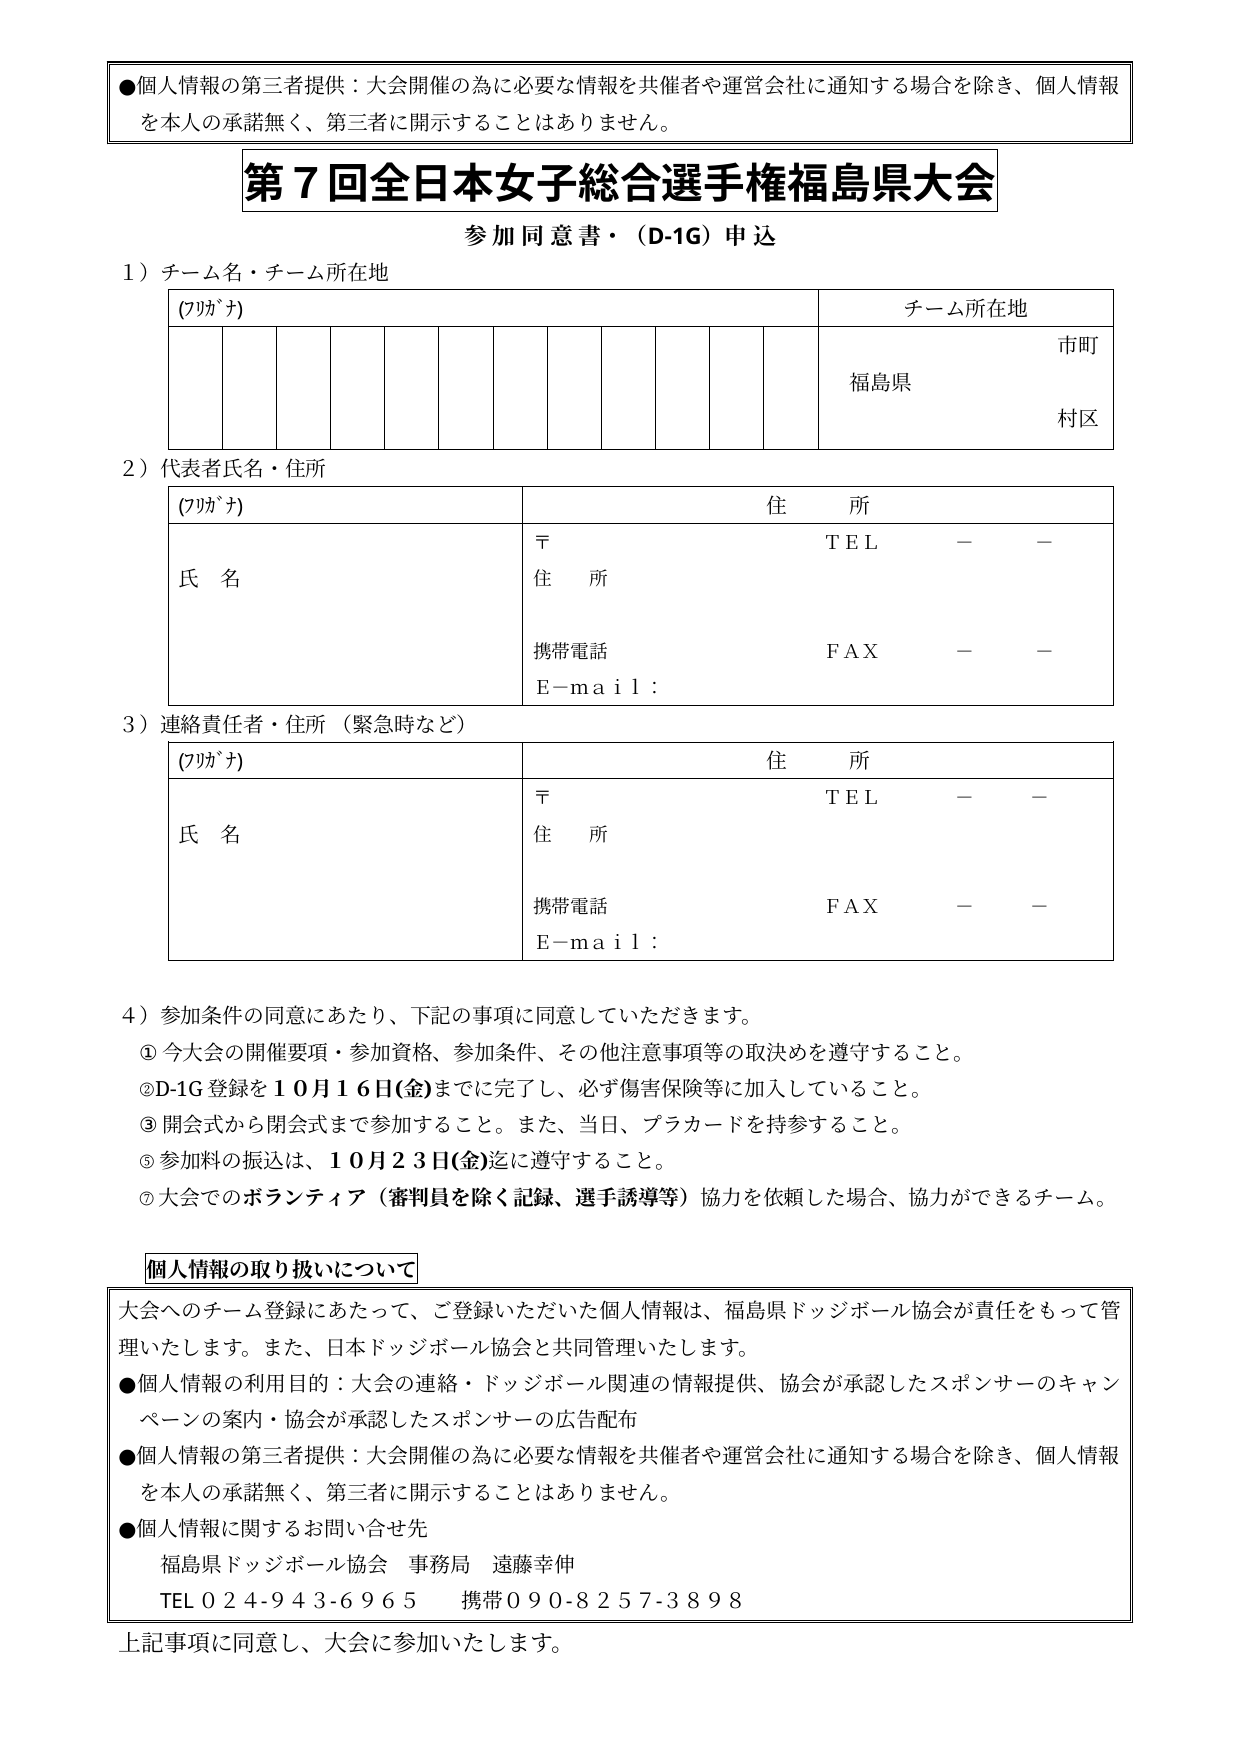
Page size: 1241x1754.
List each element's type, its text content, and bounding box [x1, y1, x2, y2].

text 個人情報の取り扱いについて [118, 1250, 1122, 1287]
table_cell 市町 福島県 村区 [819, 327, 1113, 449]
text ●個人情報の第三者提供：大会開催の為に必要な情報を共催者や運営会社に通知する場合を除き、個人情報を本人の承諾無く、第三者に開示することはありません。 [118, 1437, 1122, 1509]
table_cell [602, 327, 655, 449]
text ①今大会の開催要項・参加資格、参加条件、その他注意事項等の取決めを遵守すること。 [118, 1033, 1122, 1069]
text １）チーム名・チーム所在地 [118, 253, 1122, 289]
text ●個人情報の第三者提供：大会開催の為に必要な情報を共催者や運営会社に通知する場合を除き、個人情報を本人の承諾無く、第三者に開示することはありません。 [110, 65, 1130, 141]
table_cell [764, 327, 818, 449]
text ●個人情報の利用目的：大会の連絡・ドッジボール関連の情報提供、協会が承認したスポンサーのキャンペーンの案内・協会が承認したスポンサーの広告配布 [118, 1364, 1122, 1437]
text 第７回全日本女子総合選手権福島県大会 [118, 144, 1122, 217]
text TEL０２４-９４３-６９６５ 携帯０９０-８２５７-３８９８ [110, 1577, 1130, 1620]
text ２）代表者氏名・住所 [118, 450, 1122, 486]
table_header 住 所 [523, 487, 1113, 523]
text ②D-1G登録を１０月１６日(金)までに完了し、必ず傷害保険等に加入していること。 [118, 1069, 1122, 1105]
table_cell [439, 327, 493, 449]
text 福島県ドッジボール協会 事務局 遠藤幸伸 [118, 1546, 1122, 1577]
text ⑤参加料の振込は、１０月２３日(金)迄に遵守すること。 [118, 1142, 1122, 1178]
text ⑦大会でのボランティア（審判員を除く記録、選手誘導等）協力を依頼した場合、協力ができるチーム。 [139, 1178, 1122, 1214]
table_cell [710, 327, 763, 449]
text ３）連絡責任者・住所 （緊急時など） [118, 705, 1122, 741]
table_header (ﾌﾘｶﾞﾅ) [169, 487, 522, 523]
table_cell 氏 名 [169, 524, 522, 704]
table_cell 氏 名 [169, 779, 522, 960]
table_cell 〒 ＴＥＬ － － 住 所 携帯電話 ＦＡＸ － － Ｅ－ｍａｉｌ： [523, 779, 1113, 960]
table_header (ﾌﾘｶﾞﾅ) [169, 743, 522, 778]
table_header (ﾌﾘｶﾞﾅ) [169, 290, 818, 326]
table_cell [385, 327, 438, 449]
table_cell [169, 327, 222, 449]
text 上記事項に同意し、大会に参加いたします。 [118, 1623, 1122, 1659]
table_cell [223, 327, 276, 449]
text 参 加 同 意 書・（D-1G）申 込 [118, 217, 1122, 253]
text ●個人情報に関するお問い合せ先 [118, 1509, 1122, 1546]
table_cell [548, 327, 601, 449]
table_cell [277, 327, 330, 449]
table_cell [656, 327, 709, 449]
text ③開会式から閉会式まで参加すること。また、当日、プラカードを持参すること。 [118, 1105, 1122, 1142]
table_cell 〒 ＴＥＬ － － 住 所 携帯電話 ＦＡＸ － － Ｅ－ｍａｉｌ： [523, 524, 1113, 704]
table_header チーム所在地 [819, 290, 1113, 326]
text ４）参加条件の同意にあたり、下記の事項に同意していただきます。 [118, 997, 1122, 1033]
table_header 住 所 [523, 743, 1113, 778]
table_cell [331, 327, 384, 449]
table_cell [494, 327, 547, 449]
text 大会へのチーム登録にあたって、ご登録いただいた個人情報は、福島県ドッジボール協会が責任をもって管理いたします。また、日本ドッジボール協会と共同管理いたします。 [110, 1290, 1130, 1364]
